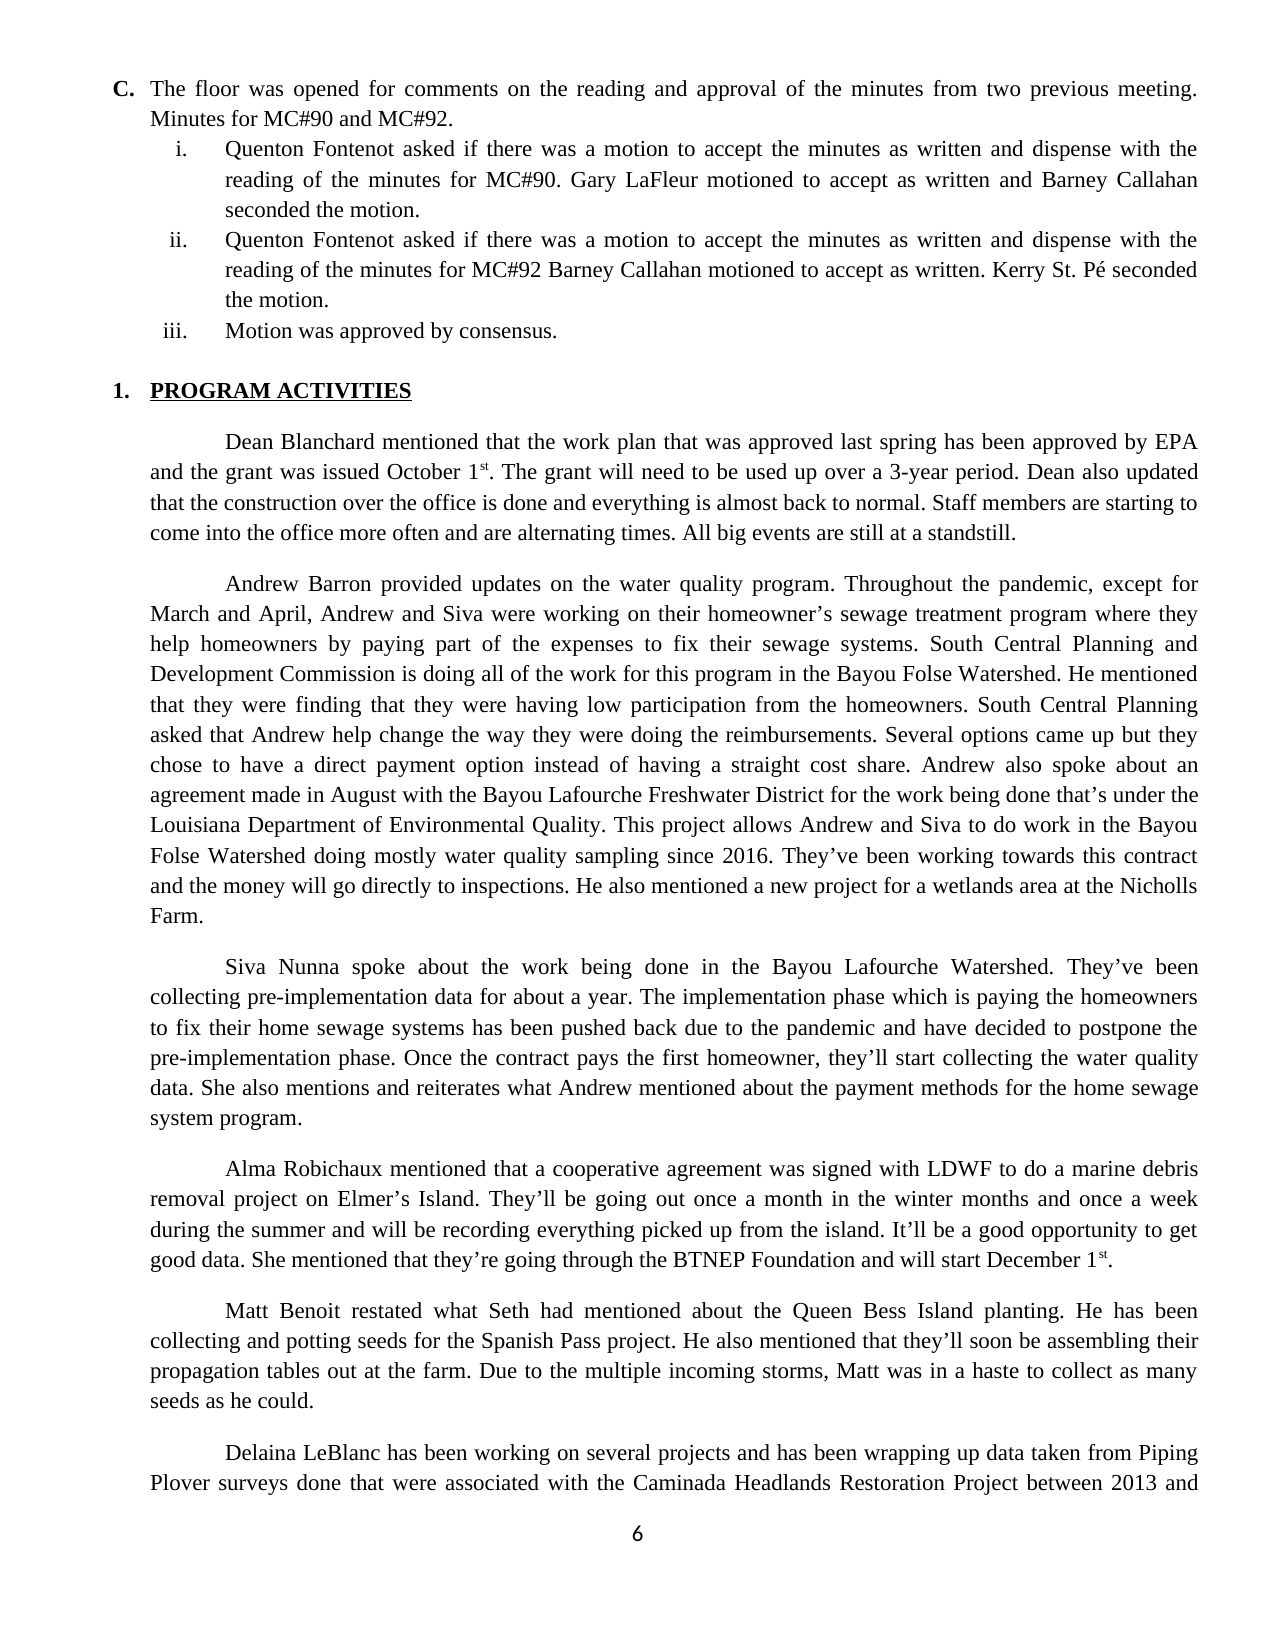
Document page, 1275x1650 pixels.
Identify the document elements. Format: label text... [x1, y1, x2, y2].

text Siva Nunna spoke about the work being done in the Bayou Lafourche Watershed. They’ve been collecting pre-implementation data for about a year. The implementation phase which is paying the homeowners to fix their home sewage systems has been pushed back due to the pandemic and have decided to postpone the pre-implementation phase. Once the contract pays the first homeowner, they’ll start collecting the water quality data. She also mentions and reiterates what Andrew mentioned about the payment methods for the home sewage system program. [150, 953, 1200, 1131]
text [150, 1438, 1200, 1495]
list PROGRAM ACTIVITIES [112, 377, 1200, 403]
text Dean Blanchard mentioned that the work plan that was approved last spring has been approved by EPA and the grant was issued October 1st. The grant will need to be used up over a 3-year period. Dean also updated that the construction over the office is done and everything is almost back to normal. Staff members are starting to come into the office more often and are alternating times. All big events are still at a standstill. [150, 428, 1200, 545]
list Quenton Fontenot asked if there was a motion to accept the minutes as written and dispense with the reading of the minutes for MC#90. Gary LaFleur motioned to accept as written and Barney Callahan seconded the motion. [187, 135, 1200, 222]
list Motion was approved by consensus. [187, 317, 1200, 343]
text Andrew Barron provided updates on the water quality program. Throughout the pandemic, except for March and April, Andrew and Siva were working on their homeowner’s sewage treatment program where they help homeowners by paying part of the expenses to fix their sewage systems. South Central Planning and Development Commission is doing all of the work for this program in the Bayou Folse Watershed. He mentioned that they were finding that they were having low participation from the homeowners. South Central Planning asked that Andrew help change the way they were doing the reimbursements. Several options came up but they chose to have a direct payment option instead of having a straight cost share. Andrew also spoke about an agreement made in August with the Bayou Lafourche Freshwater District for the work being done that’s under the Louisiana Department of Environmental Quality. This project allows Andrew and Siva to do work in the Bayou Folse Watershed doing mostly water quality sampling since 2016. They’ve been working towards this contract and the money will go directly to inspections. He also mentioned a new project for a wetlands area at the Nicholls Farm. [150, 570, 1200, 928]
list Quenton Fontenot asked if there was a motion to accept the minutes as written and dispense with the reading of the minutes for MC#92 Barney Callahan motioned to accept as written. Kerry St. Pé seconded the motion. [187, 226, 1200, 313]
text Matt Benoit restated what Seth had mentioned about the Queen Bess Island planting. He has been collecting and potting seeds for the Spanish Pass project. He also mentioned that they’ll soon be assembling their propagation tables out at the farm. Due to the multiple incoming storms, Matt was in a haste to collect as many seeds as he could. [150, 1297, 1200, 1414]
list The floor was opened for comments on the reading and approval of the minutes from two previous meeting. Minutes for MC#90 and MC#92. [112, 75, 1200, 132]
text Alma Robichaux mentioned that a cooperative agreement was signed with LDWF to do a marine debris removal project on Elmer’s Island. They’ll be going out once a month in the winter months and once a week during the summer and will be recording everything picked up from the island. It’ll be a good opportunity to get good data. She mentioned that they’re going through the BTNEP Foundation and will start December 1st. [150, 1155, 1200, 1272]
